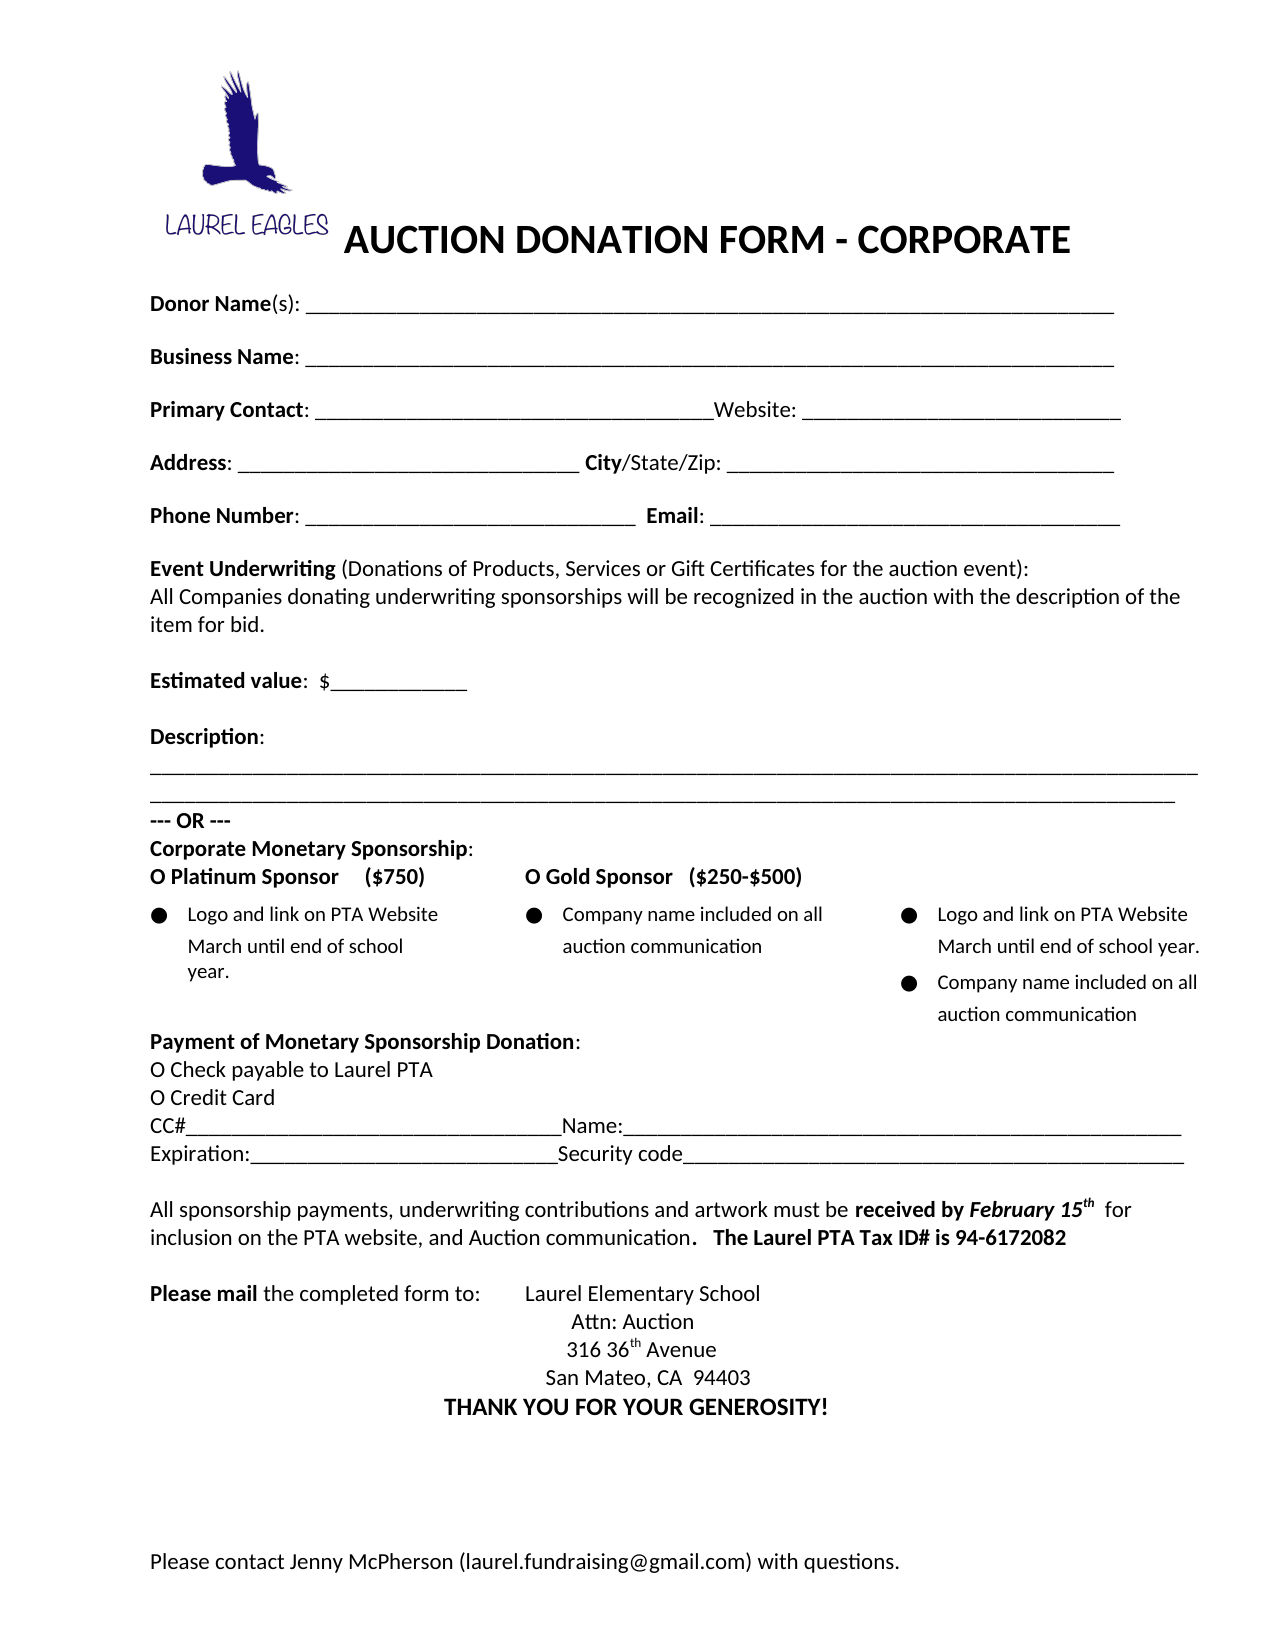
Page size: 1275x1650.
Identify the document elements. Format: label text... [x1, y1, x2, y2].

text 316 36th Avenue [150, 1335, 1200, 1363]
text All Companies donating underwriting sponsorships will be recognized in the auction with the description of the item for bid. [150, 582, 1200, 638]
text Donor Name(s): _______________________________________________________________________ [150, 289, 1200, 317]
text Description: [150, 722, 1200, 750]
list Logo and link on PTA Website March until end of school year. [150, 891, 450, 984]
text O Platinum Sponsor ($750) O Gold Sponsor ($250-$500) [150, 862, 1200, 891]
text Address: ______________________________ City/State/Zip: __________________________________ [150, 448, 1200, 476]
list Company name included on all auction communication [900, 959, 1200, 1027]
text Expiration:___________________________Security code____________________________________________ [150, 1139, 1200, 1167]
text Attn: Auction [150, 1307, 1200, 1335]
text THANK YOU FOR YOUR GENEROSITY! [150, 1391, 1200, 1422]
text ______________________________________________________________________________________________________________________________________________________________________________________ [150, 750, 1200, 806]
text Estimated value: $____________ [150, 666, 1200, 694]
text Event Underwriting (Donations of Products, Services or Gift Certificates for the auction event): [150, 554, 1200, 582]
list Logo and link on PTA Website March until end of school year. [900, 891, 1228, 959]
list Company name included on all auction communication [525, 891, 825, 959]
text Primary Contact: ___________________________________Website: ____________________________ [150, 395, 1200, 423]
text Corporate Monetary Sponsorship: [150, 834, 1200, 862]
text --- OR --- [150, 806, 1200, 834]
text O Check payable to Laurel PTA [150, 1055, 1200, 1083]
text All sponsorship payments, underwriting contributions and artwork must be received by February 15th for inclusion on the PTA website, and Auction communication. The Laurel PTA Tax ID# is 94-6172082 [150, 1195, 1200, 1251]
picture [150, 60, 344, 254]
text Phone Number: _____________________________ Email: ____________________________________ [150, 501, 1200, 529]
text Payment of Monetary Sponsorship Donation: [150, 1027, 1200, 1055]
text San Mateo, CA 94403 [150, 1363, 1200, 1391]
text Business Name: _______________________________________________________________________ [150, 342, 1200, 370]
text O Credit Card [150, 1083, 1200, 1111]
text Please mail the completed form to: Laurel Elementary School [150, 1279, 1200, 1307]
text CC#_________________________________Name:_________________________________________________ [150, 1111, 1200, 1139]
